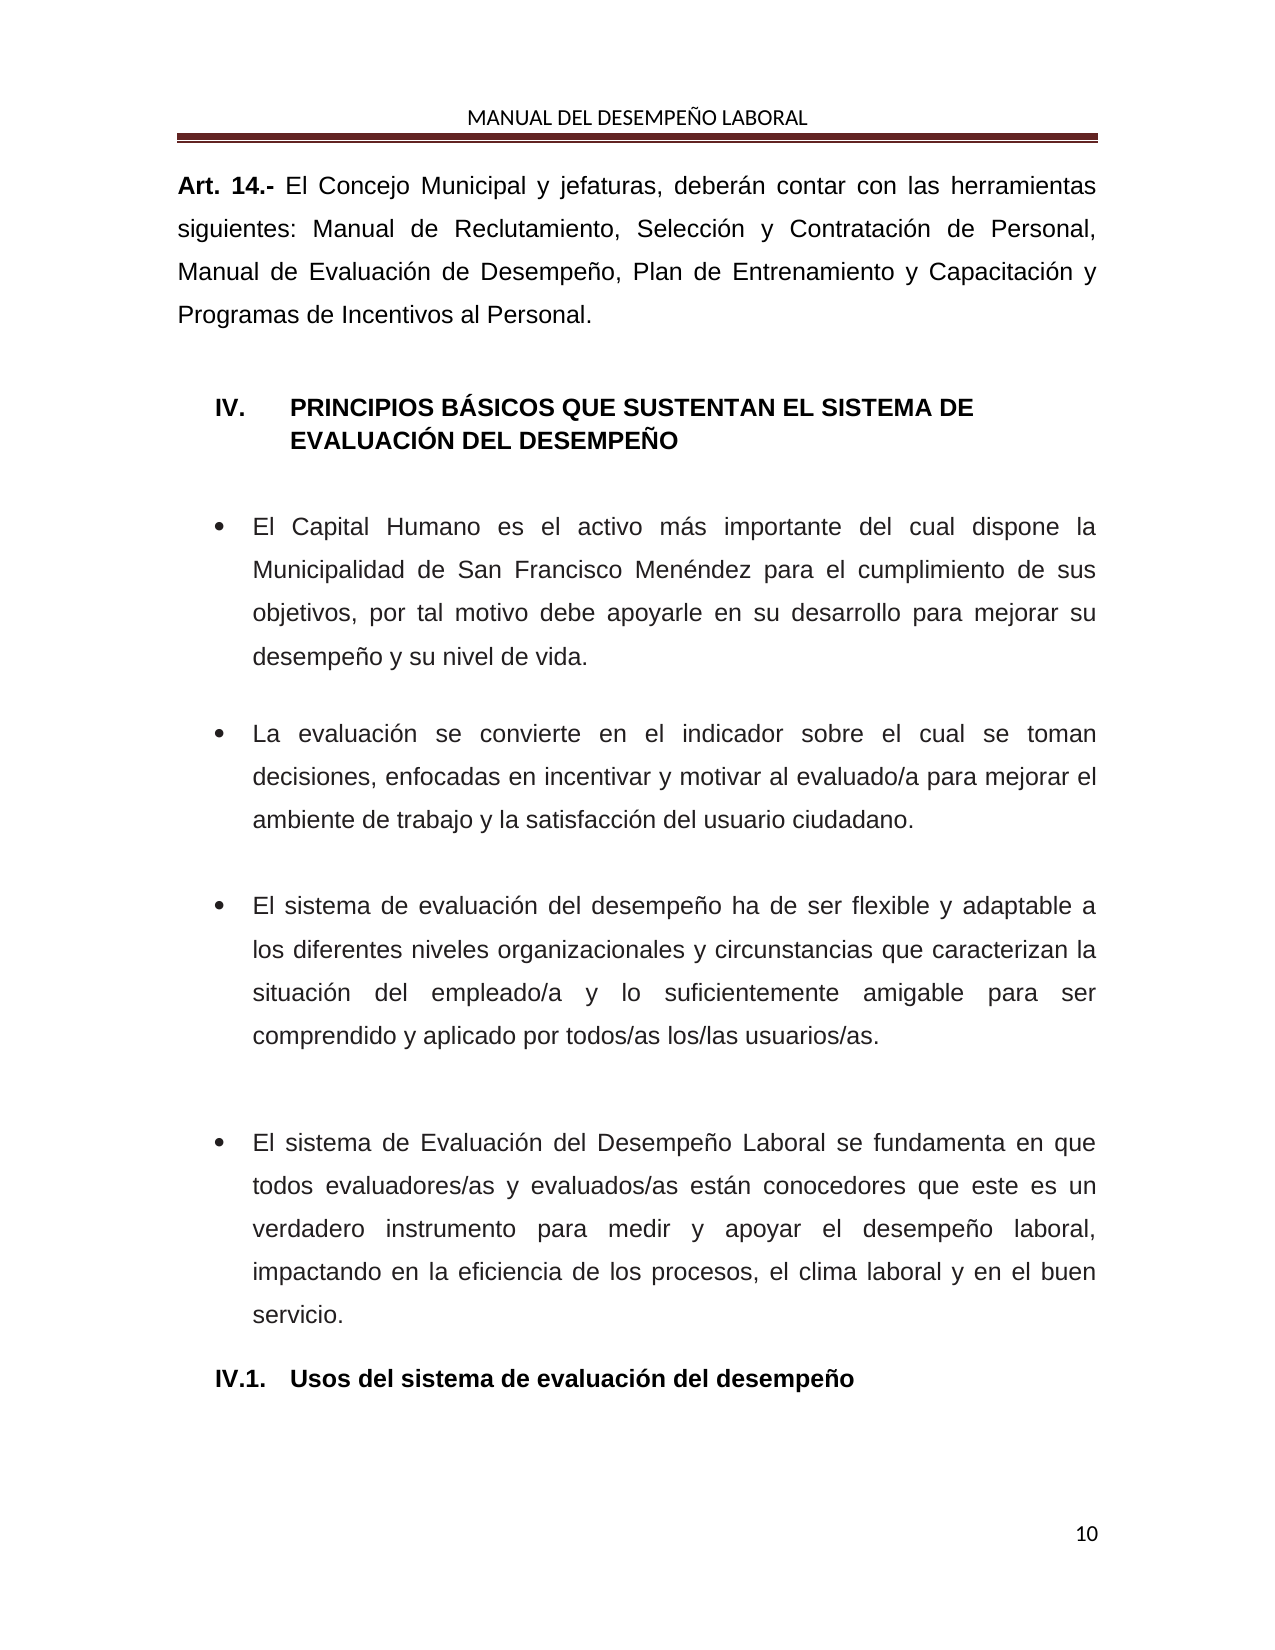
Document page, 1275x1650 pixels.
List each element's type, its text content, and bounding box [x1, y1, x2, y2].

text Art. 14.- El Concejo Municipal y jefaturas, deberán contar con las herramientas siguientes: Manual de Reclutamiento, Selección y Contratación de Personal, Manual de Evaluación de Desempeño, Plan de Entrenamiento y Capacitación y Programas de Incentivos al Personal. [177, 171, 1098, 329]
subtitle Usos del sistema de evaluación del desempeño [215, 1364, 1098, 1393]
list El sistema de Evaluación del Desempeño Laboral se fundamenta en que todos evaluadores/as y evaluados/as están conocedores que este es un verdadero instrumento para medir y apoyar el desempeño laboral, impactando en la eficiencia de los procesos, el clima laboral y en el buen servicio. [215, 1128, 1098, 1329]
list La evaluación se convierte en el indicador sobre el cual se toman decisiones, enfocadas en incentivar y motivar al evaluado/a para mejorar el ambiente de trabajo y la satisfacción del usuario ciudadano. [215, 719, 1098, 834]
list El Capital Humano es el activo más importante del cual dispone la Municipalidad de San Francisco Menéndez para el cumplimiento de sus objetivos, por tal motivo debe apoyarle en su desarrollo para mejorar su desempeño y su nivel de vida. [215, 512, 1098, 670]
list El sistema de evaluación del desempeño ha de ser flexible y adaptable a los diferentes niveles organizacionales y circunstancias que caracterizan la situación del empleado/a y lo suficientemente amigable para ser comprendido y aplicado por todos/as los/las usuarios/as. [215, 891, 1098, 1049]
subtitle PRINCIPIOS BÁSICOS QUE SUSTENTAN EL SISTEMA DE EVALUACIÓN DEL DESEMPEÑO [215, 393, 1098, 455]
